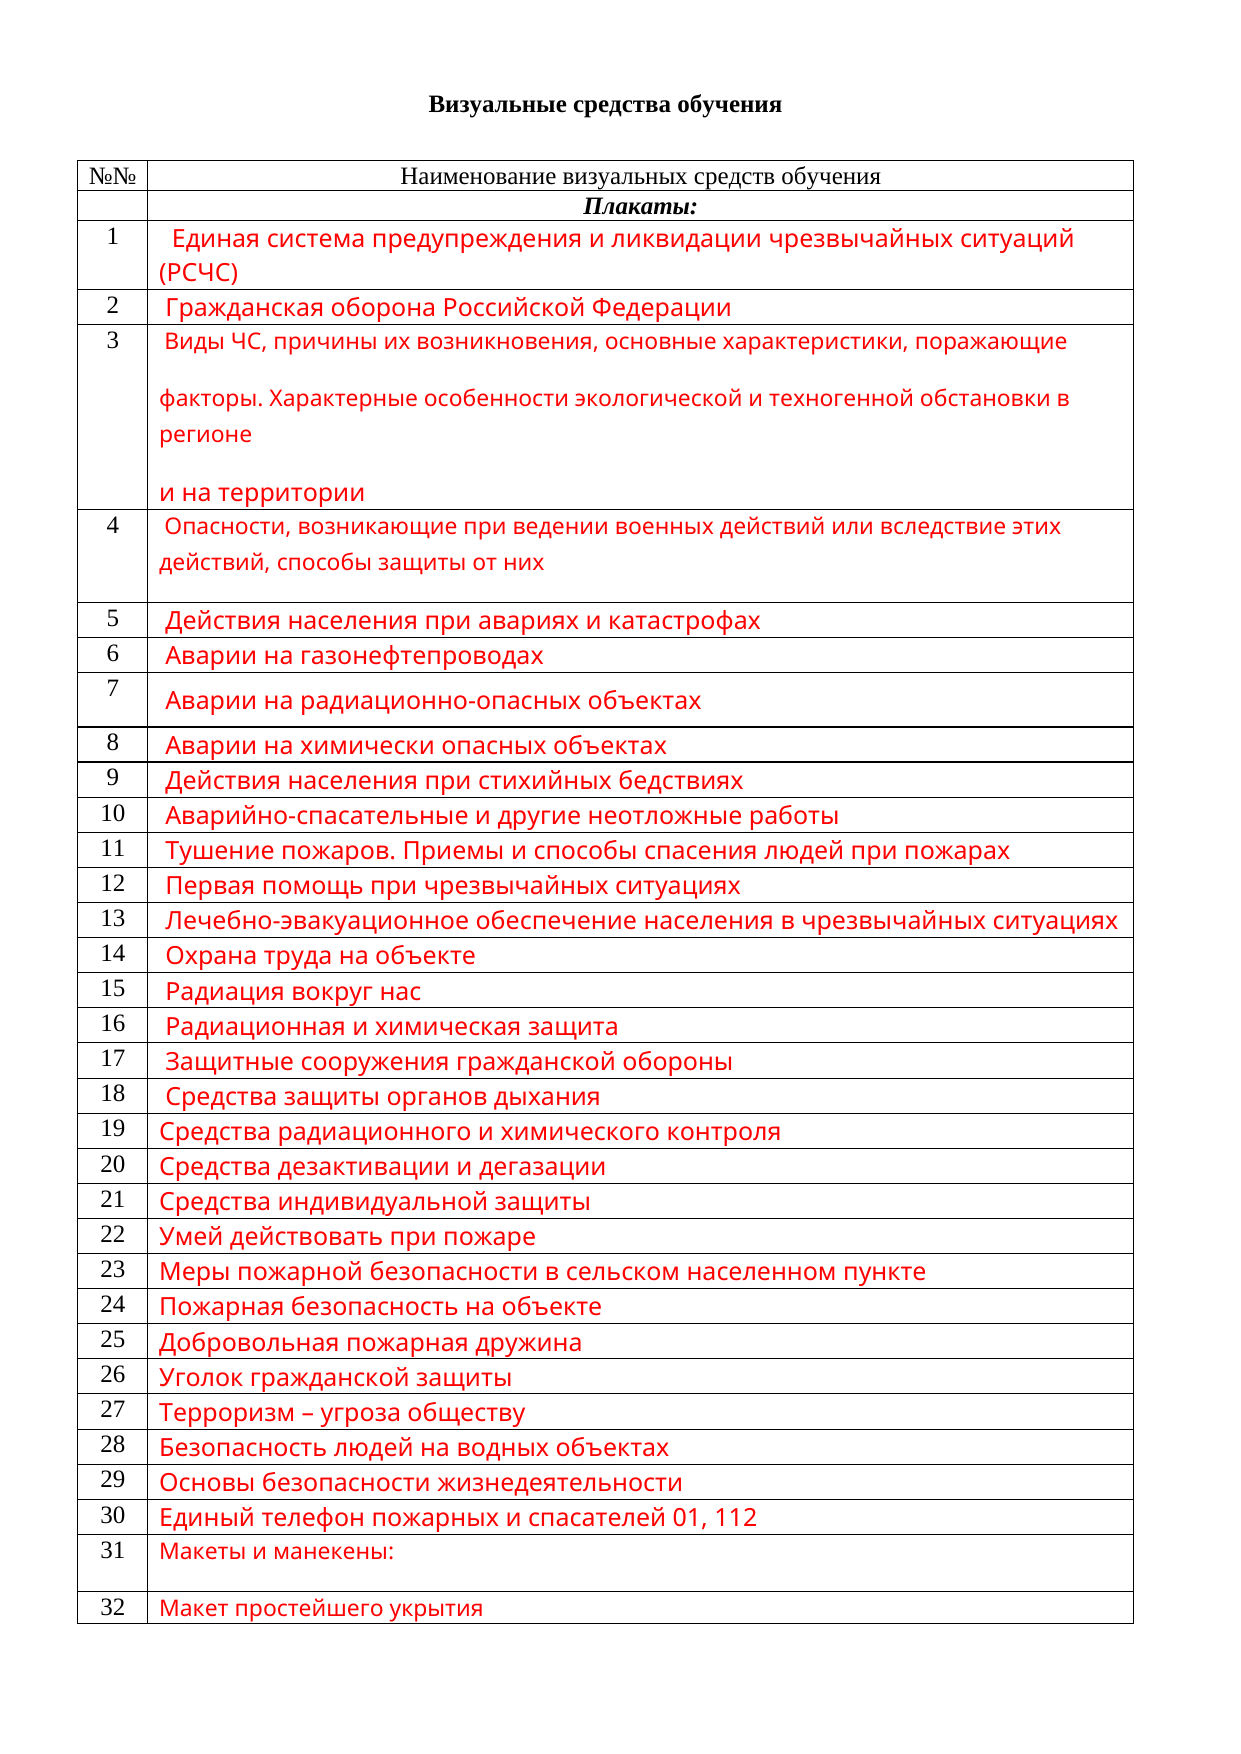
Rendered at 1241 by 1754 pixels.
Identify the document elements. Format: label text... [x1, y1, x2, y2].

table_cell 2 [78, 290, 147, 324]
table_cell Добровольная пожарная дружина [148, 1324, 1133, 1358]
table_cell 30 [78, 1500, 147, 1534]
table_cell 10 [78, 798, 147, 832]
table_cell Аварийно-спасательные и другие неотложные работы [148, 798, 1133, 832]
table_cell 5 [78, 603, 147, 637]
table_cell 1 [78, 221, 147, 289]
table_cell 29 [78, 1465, 147, 1499]
table_cell 15 [78, 973, 147, 1007]
table_cell 20 [78, 1149, 147, 1183]
table_cell 17 [78, 1043, 147, 1077]
table_cell 32 [78, 1592, 147, 1623]
table_cell 24 [78, 1289, 147, 1323]
table_header №№ [78, 161, 147, 190]
table_cell Уголок гражданской защиты [148, 1359, 1133, 1393]
table_cell Аварии на химически опасных объектах [148, 728, 1133, 761]
table_cell 14 [78, 938, 147, 972]
table_cell 6 [78, 638, 147, 672]
table_cell 22 [78, 1219, 147, 1253]
table_header Наименование визуальных средств обучения [148, 161, 1133, 190]
table_cell 27 [78, 1394, 147, 1428]
table_cell 12 [78, 868, 147, 902]
table_cell 23 [78, 1254, 147, 1288]
table_cell 3 [78, 325, 147, 509]
table_cell 4 [78, 510, 147, 602]
table_cell Пожарная безопасность на объекте [148, 1289, 1133, 1323]
table_cell Действия населения при стихийных бедствиях [148, 763, 1133, 797]
table_cell Аварии на газонефтепроводах [148, 638, 1133, 672]
table_cell Средства защиты органов дыхания [148, 1079, 1133, 1112]
table_cell Защитные сооружения гражданской обороны [148, 1043, 1133, 1077]
table_cell Средства дезактивации и дегазации [148, 1149, 1133, 1183]
table_cell Плакаты: [148, 191, 1133, 220]
table_cell 31 [78, 1535, 147, 1591]
table_cell 9 [78, 763, 147, 797]
table_cell 28 [78, 1430, 147, 1463]
table_cell Охрана труда на объекте [148, 938, 1133, 972]
table_cell Единый телефон пожарных и спасателей 01, 112 [148, 1500, 1133, 1534]
table_cell Первая помощь при чрезвычайных ситуациях [148, 868, 1133, 902]
table_cell Средства индивидуальной защиты [148, 1184, 1133, 1218]
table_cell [148, 1592, 1133, 1623]
table_cell Умей действовать при пожаре [148, 1219, 1133, 1253]
table_cell Лечебно-эвакуационное обеспечение населения в чрезвычайных ситуациях [148, 903, 1133, 937]
table_cell Радиация вокруг нас [148, 973, 1133, 1007]
table_cell 16 [78, 1008, 147, 1042]
table_cell Меры пожарной безопасности в сельском населенном пункте [148, 1254, 1133, 1288]
table_cell Основы безопасности жизнедеятельности [148, 1465, 1133, 1499]
table_cell Безопасность людей на водных объектах [148, 1430, 1133, 1463]
table_cell 7 [78, 673, 147, 726]
table_cell 18 [78, 1079, 147, 1112]
text Визуальные средства обучения [89, 89, 1122, 117]
table_cell Терроризм – угроза обществу [148, 1394, 1133, 1428]
table_cell Единая система предупреждения и ликвидации чрезвычайных ситуаций (РСЧС) [148, 221, 1133, 289]
table_cell Гражданская оборона Российской Федерации [148, 290, 1133, 324]
table_cell 26 [78, 1359, 147, 1393]
table_cell Радиационная и химическая защита [148, 1008, 1133, 1042]
table_cell 13 [78, 903, 147, 937]
table_cell Опасности, возникающие при ведении военных действий или вследствие этих действий, способы защиты от них [148, 510, 1133, 602]
table_cell 21 [78, 1184, 147, 1218]
table_cell 25 [78, 1324, 147, 1358]
table_cell Макеты и манекены: [148, 1535, 1133, 1591]
table_cell 11 [78, 833, 147, 867]
table_cell [78, 191, 147, 220]
table_cell Аварии на радиационно-опасных объектах [148, 673, 1133, 726]
table_cell Средства радиационного и химического контроля [148, 1114, 1133, 1148]
table_cell 19 [78, 1114, 147, 1148]
table_cell Виды ЧС, причины их возникновения, основные характеристики, поражающие факторы. Характерные особенности экологической и техногенной обстановки в регионе и на территории [148, 325, 1133, 509]
table_cell Тушение пожаров. Приемы и способы спасения людей при пожарах [148, 833, 1133, 867]
table_cell Действия населения при авариях и катастрофах [148, 603, 1133, 637]
table_cell 8 [78, 728, 147, 761]
